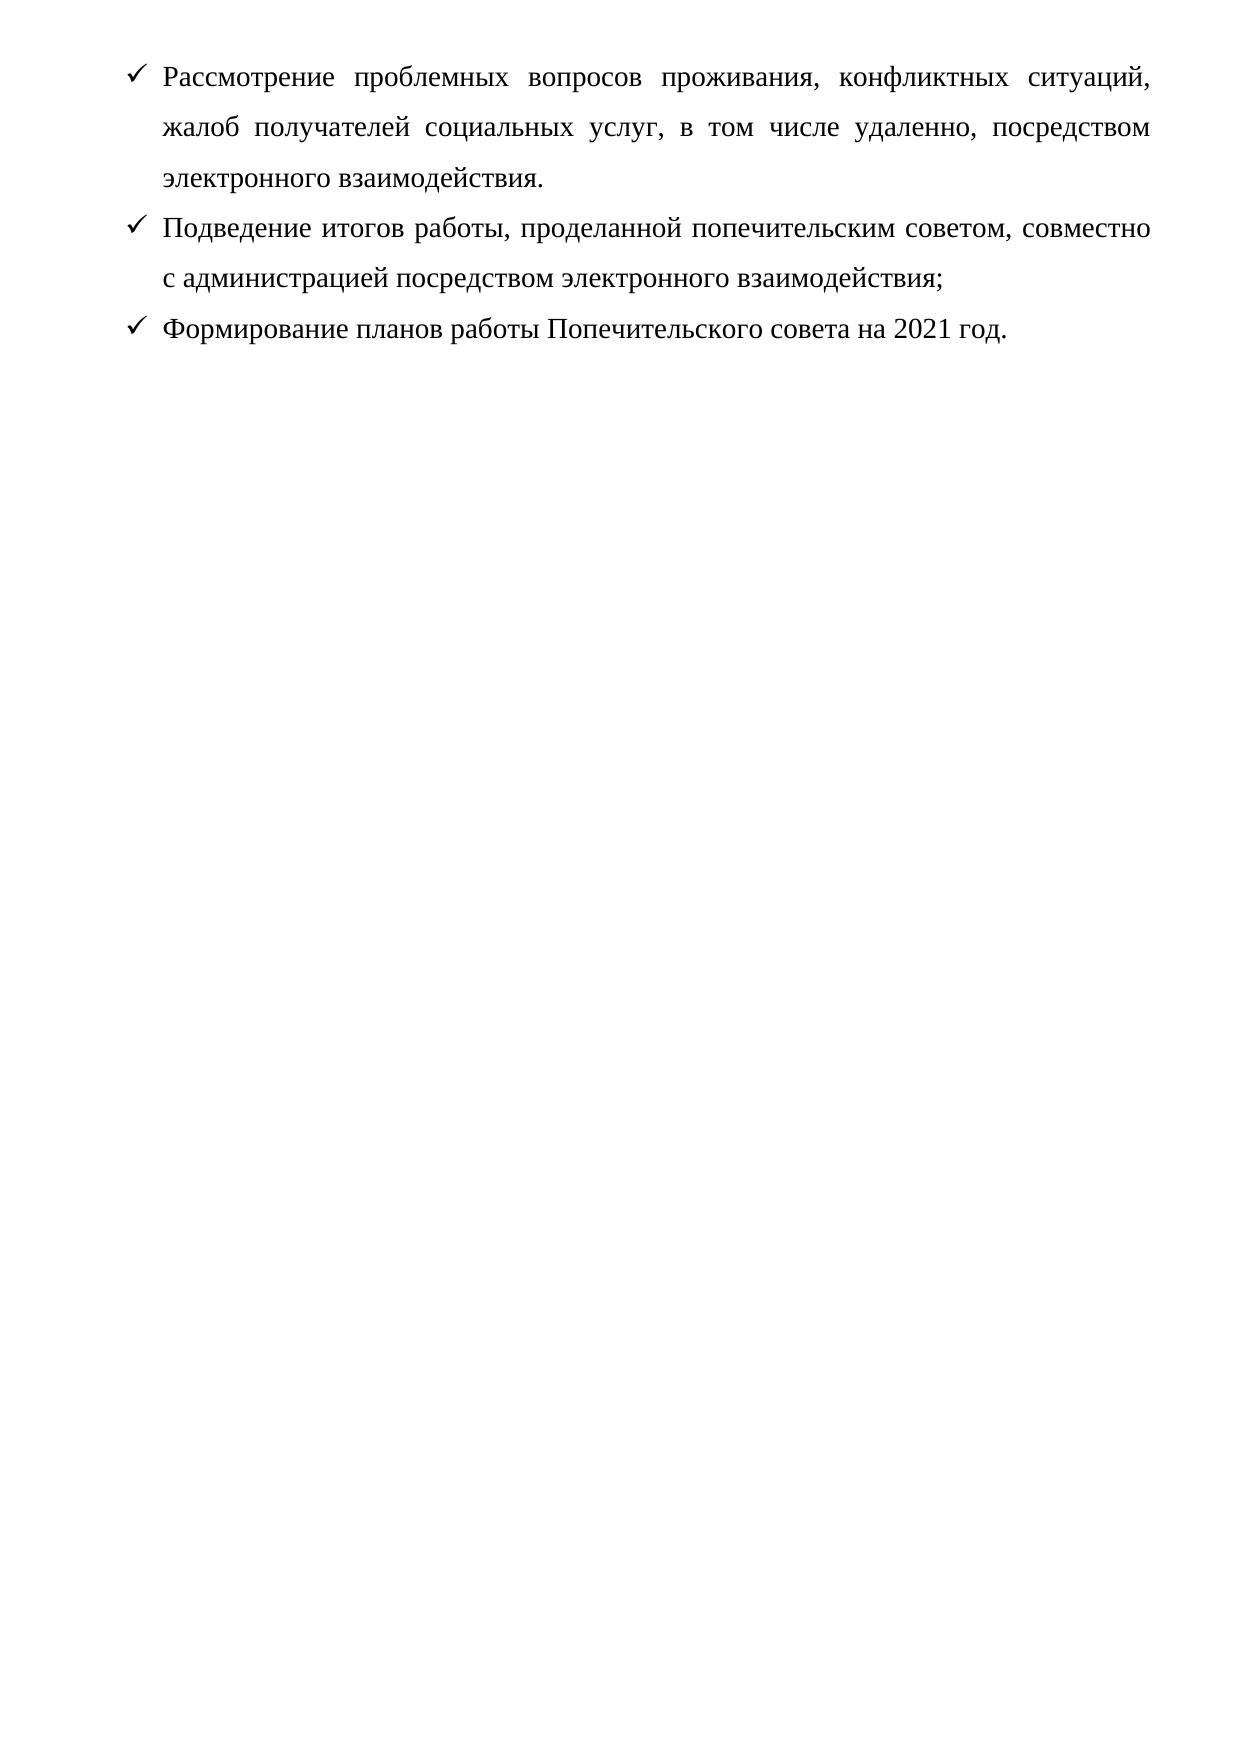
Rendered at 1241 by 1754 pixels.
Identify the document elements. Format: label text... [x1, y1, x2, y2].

list Формирование планов работы Попечительского совета на 2021 год. [125, 311, 1152, 344]
list Рассмотрение проблемных вопросов проживания, конфликтных ситуаций, жалоб получателей социальных услуг, в том числе удаленно, посредством электронного взаимодействия. [125, 59, 1152, 193]
list Подведение итогов работы, проделанной попечительским советом, совместно с администрацией посредством электронного взаимодействия; [125, 210, 1152, 294]
